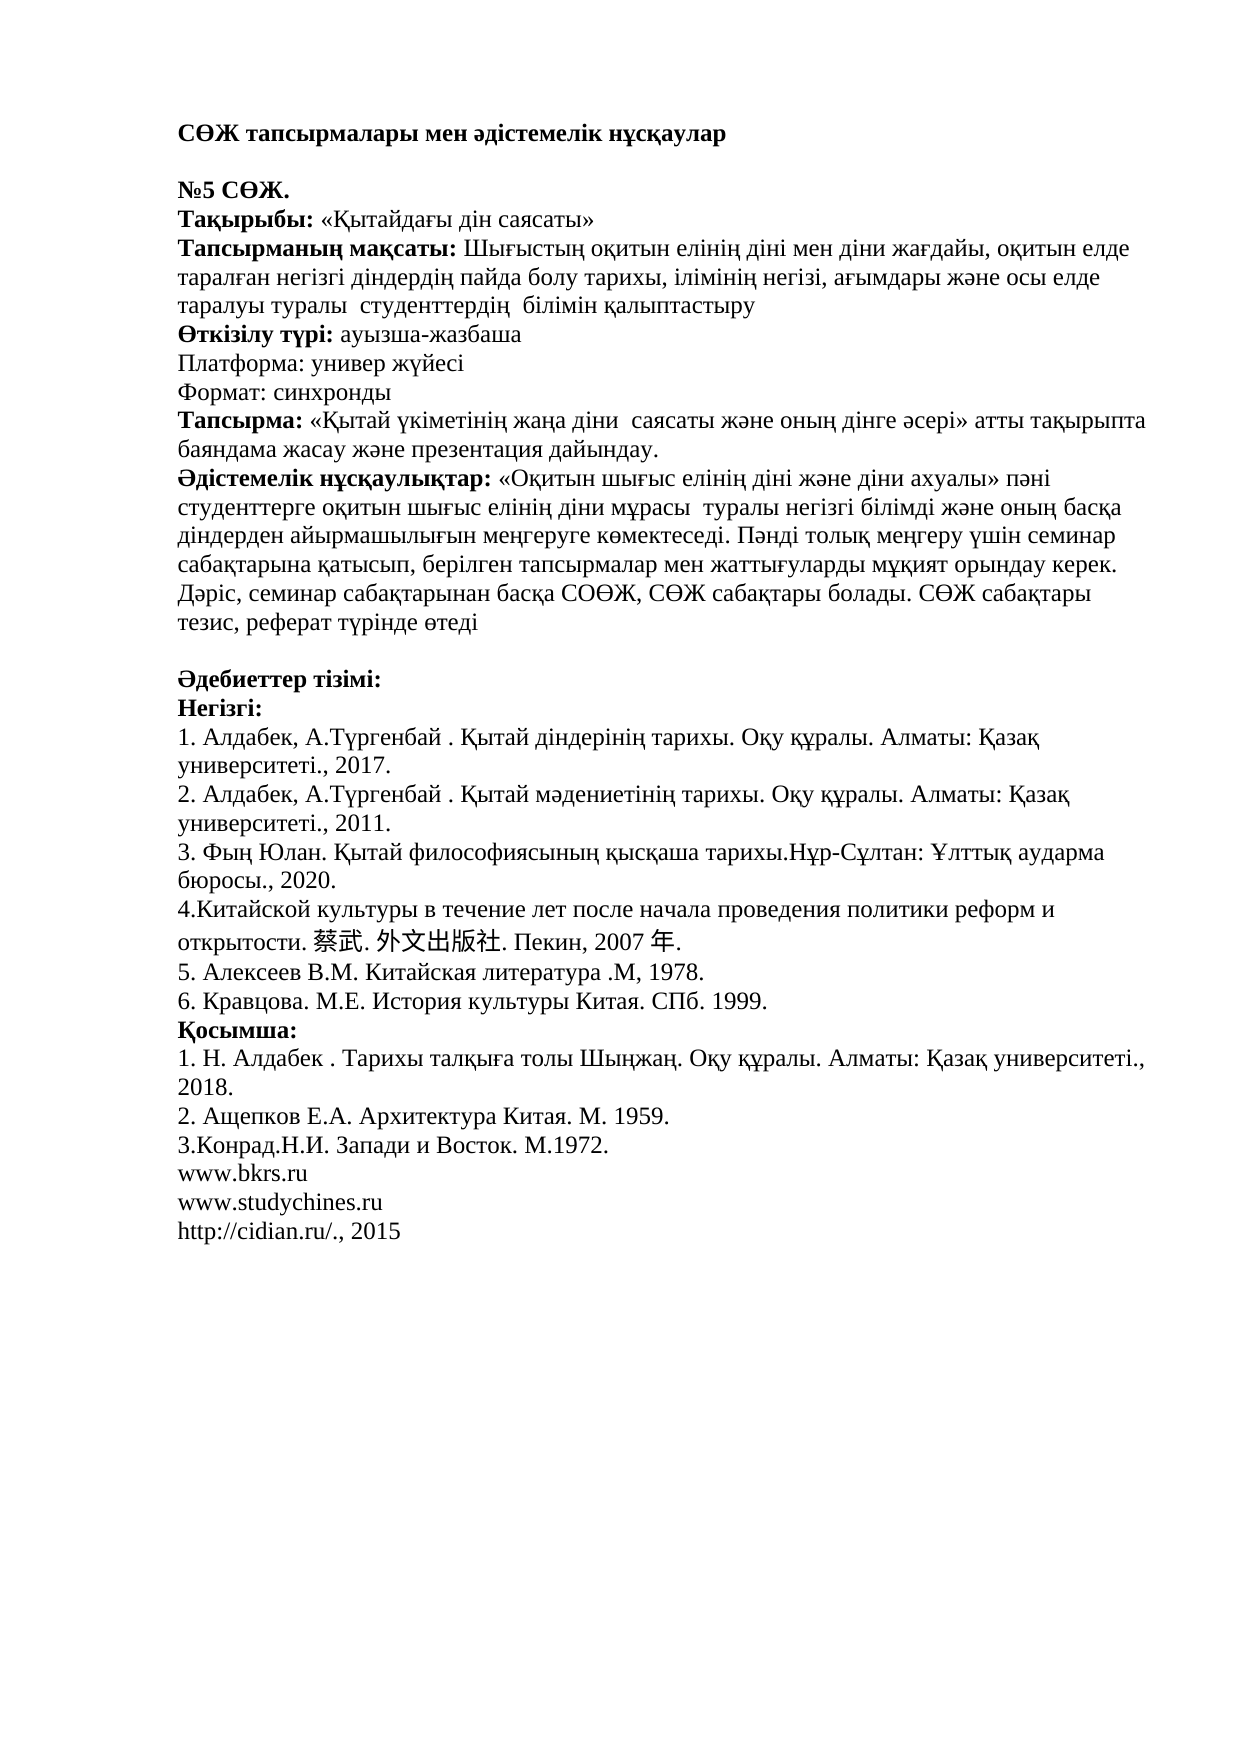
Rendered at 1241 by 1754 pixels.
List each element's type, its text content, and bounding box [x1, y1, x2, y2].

text www.bkrs.ru [177, 1158, 1152, 1187]
text Платформа: универ жүйесі [177, 348, 1152, 377]
text 6. Кравцова. М.Е. История культуры Китая. СПб. 1999. [177, 986, 1152, 1015]
text 4.Китайской культуры в течение лет после начала проведения политики реформ и открытости. 蔡武. 外文出版社. Пекин, 2007 年. [177, 894, 1152, 957]
text 1. Н. Алдабек . Тарихы талқыға толы Шыңжаң. Оқу құралы. Алматы: Қазақ университеті., 2018. [177, 1043, 1152, 1101]
text 5. Алексеев В.М. Китайская литература .М, 1978. [177, 957, 1152, 986]
text №5 СӨЖ. [177, 176, 1152, 204]
text Тапсырманың мақсаты: Шығыстың оқитын елінің діні мен діни жағдайы, оқитын елде таралған негізгі діндердің пайда болу тарихы, ілімінің негізі, ағымдары және осы елде таралуы туралы студенттердің білімін қалыптастыру [177, 233, 1152, 319]
text Тапсырма: «Қытай үкіметінің жаңа діни саясаты және оның дінге әсері» атты тақырыпта баяндама жасау және презентация дайындау. [177, 406, 1152, 463]
text 2. Ащепков Е.А. Архитектура Китая. М. 1959. [177, 1101, 1152, 1130]
text Негізгі: [177, 693, 1152, 722]
text 3.Конрад.Н.И. Запади и Восток. М.1972. [177, 1130, 1152, 1158]
text 2. Алдабек, А.Түргенбай . Қытай мәдениетінің тарихы. Оқу құралы. Алматы: Қазақ университеті., 2011. [177, 779, 1152, 837]
text Тақырыбы: «Қытайдағы дін саясаты» [177, 204, 1152, 233]
text http://cidian.ru/., 2015 [177, 1216, 1152, 1245]
text Әдістемелік нұсқаулықтар: «Оқитын шығыс елінің діні және діни ахуалы» пәні cтуденттерге оқитын шығыс елінің діни мұрасы туралы негізгі білімді және оның басқа діндерден айырмашылығын меңгеруге көмектеседі. Пәнді толық меңгеру үшін семинар сабақтарына қатысып, берілген тапсырмалар мен жаттығуларды мұқият орындау керек. Дәріс, семинар сабақтарынан басқа СОӨЖ, СӨЖ сабақтары болады. СӨЖ сабақтары тезис, реферат түрінде өтеді [177, 463, 1152, 636]
text СӨЖ тапсырмалары мен әдістемелік нұсқаулар [177, 118, 1152, 147]
text Өткізілу түрі: ауызша-жазбаша [177, 319, 1152, 348]
text Қосымша: [177, 1015, 1152, 1043]
text 3. Фың Юлан. Қытай философиясының қысқаша тарихы.Нұр-Сұлтан: Ұлттық аударма бюросы., 2020. [177, 837, 1152, 894]
text www.studychines.ru [177, 1187, 1152, 1216]
text Әдебиеттер тізімі: [177, 664, 1152, 693]
text Формат: синхронды [177, 377, 1152, 406]
text 1. Алдабек, А.Түргенбай . Қытай діндерінің тарихы. Оқу құралы. Алматы: Қазақ университеті., 2017. [177, 722, 1152, 779]
